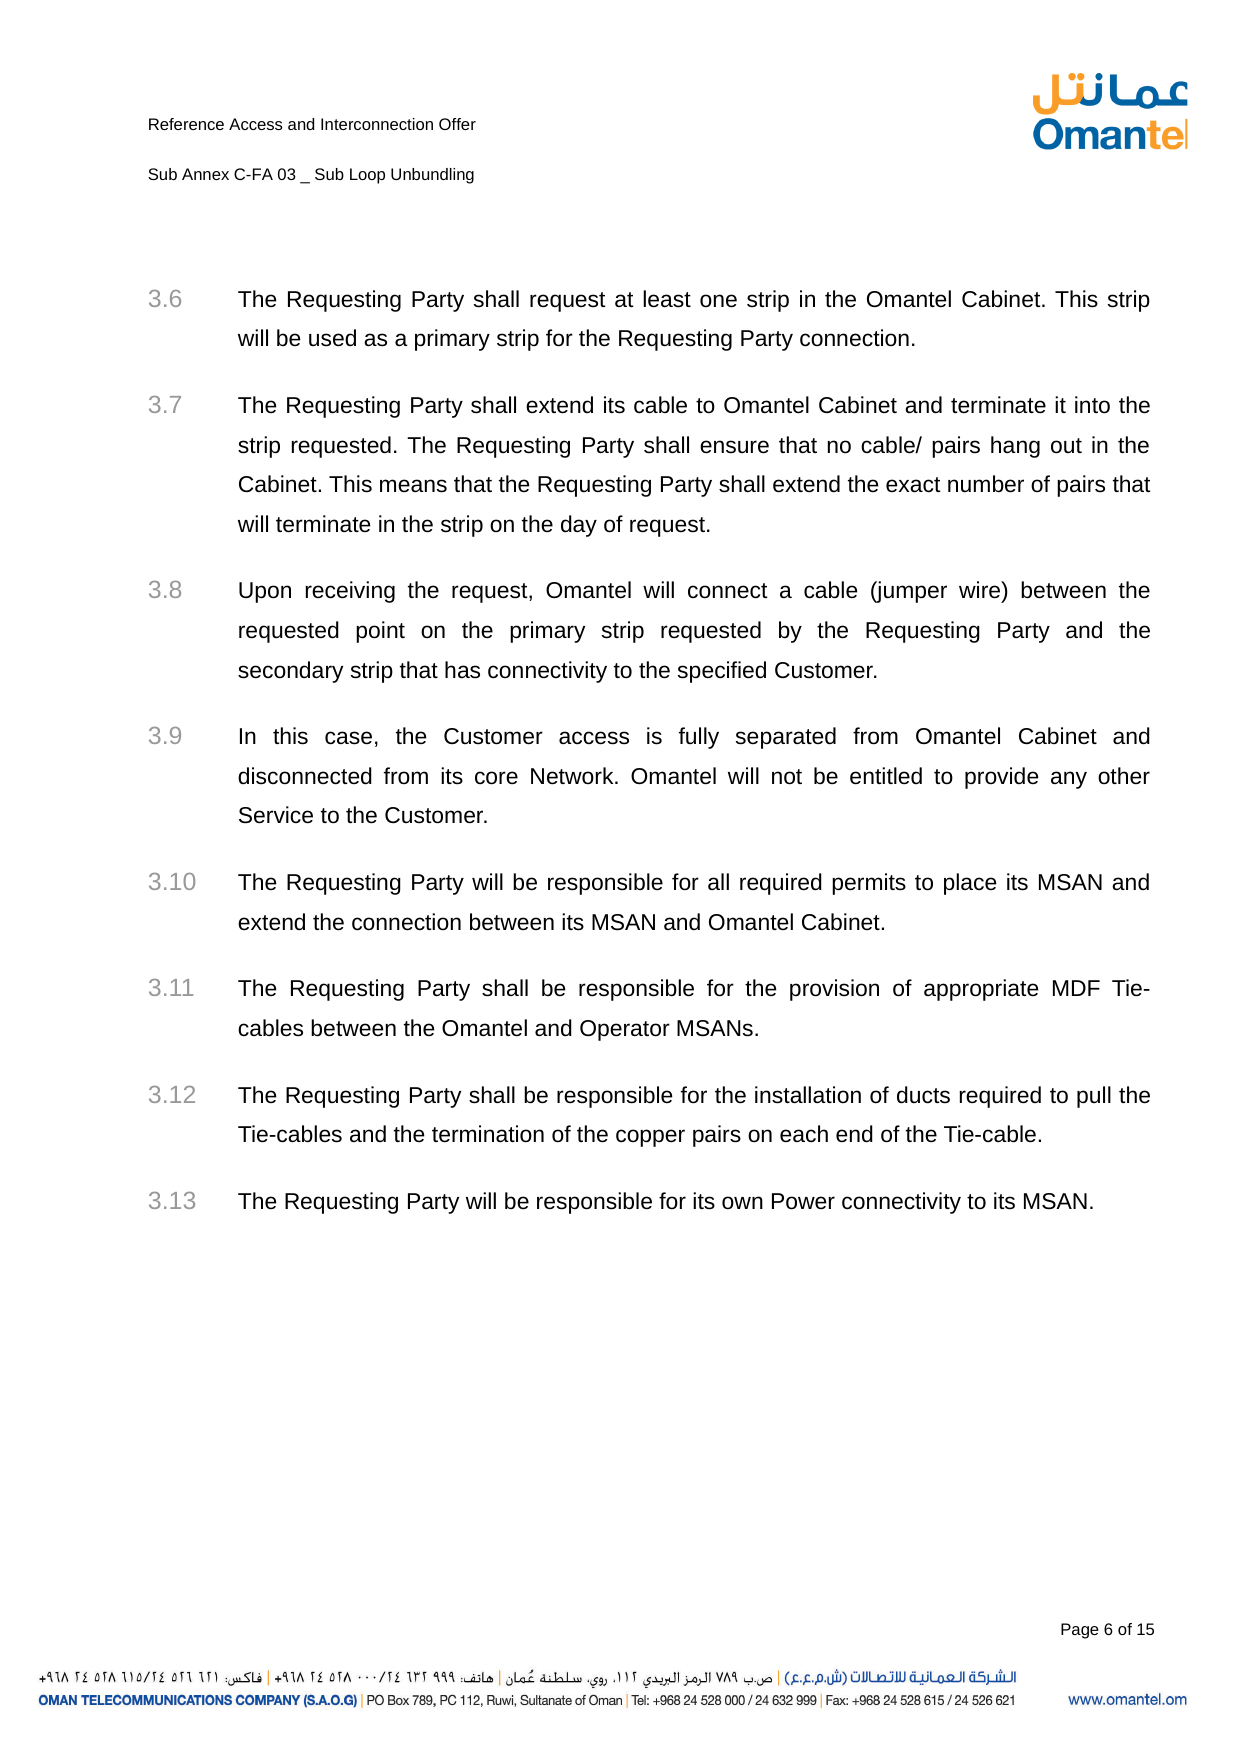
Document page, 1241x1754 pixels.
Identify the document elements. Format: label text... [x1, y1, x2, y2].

list The Requesting Party shall be responsible for the installation of ducts required to pull the Tie-cables and the termination of the copper pairs on each end of the Tie-cable. [148, 1079, 1152, 1148]
picture [1033, 58, 1188, 159]
list The Requesting Party will be responsible for all required permits to place its MSAN and extend the connection between its MSAN and Omantel Cabinet. [148, 867, 1152, 935]
picture [0, 1662, 1236, 1714]
list The Requesting Party shall be responsible for the provision of appropriate MDF Tie-cables between the Omantel and Operator MSANs. [148, 973, 1152, 1041]
list The Requesting Party shall request at least one strip in the Omantel Cabinet. This strip will be used as a primary strip for the Requesting Party connection. [148, 283, 1152, 352]
list Upon receiving the request, Omantel will connect a cable (jumper wire) between the requested point on the primary strip requested by the Requesting Party and the secondary strip that has connectivity to the specified Customer. [148, 575, 1152, 683]
list In this case, the Customer access is fully separated from Omantel Cabinet and disconnected from its core Network. Omantel will not be entitled to provide any other Service to the Customer. [148, 721, 1152, 829]
list The Requesting Party shall extend its cable to Omantel Cabinet and terminate it into the strip requested. The Requesting Party shall ensure that no cable/ pairs hang out in the Cabinet. This means that the Requesting Party shall extend the exact number of pairs that will terminate in the strip on the day of request. [148, 390, 1152, 537]
list The Requesting Party will be responsible for its own Power connectivity to its MSAN. [148, 1186, 1152, 1215]
